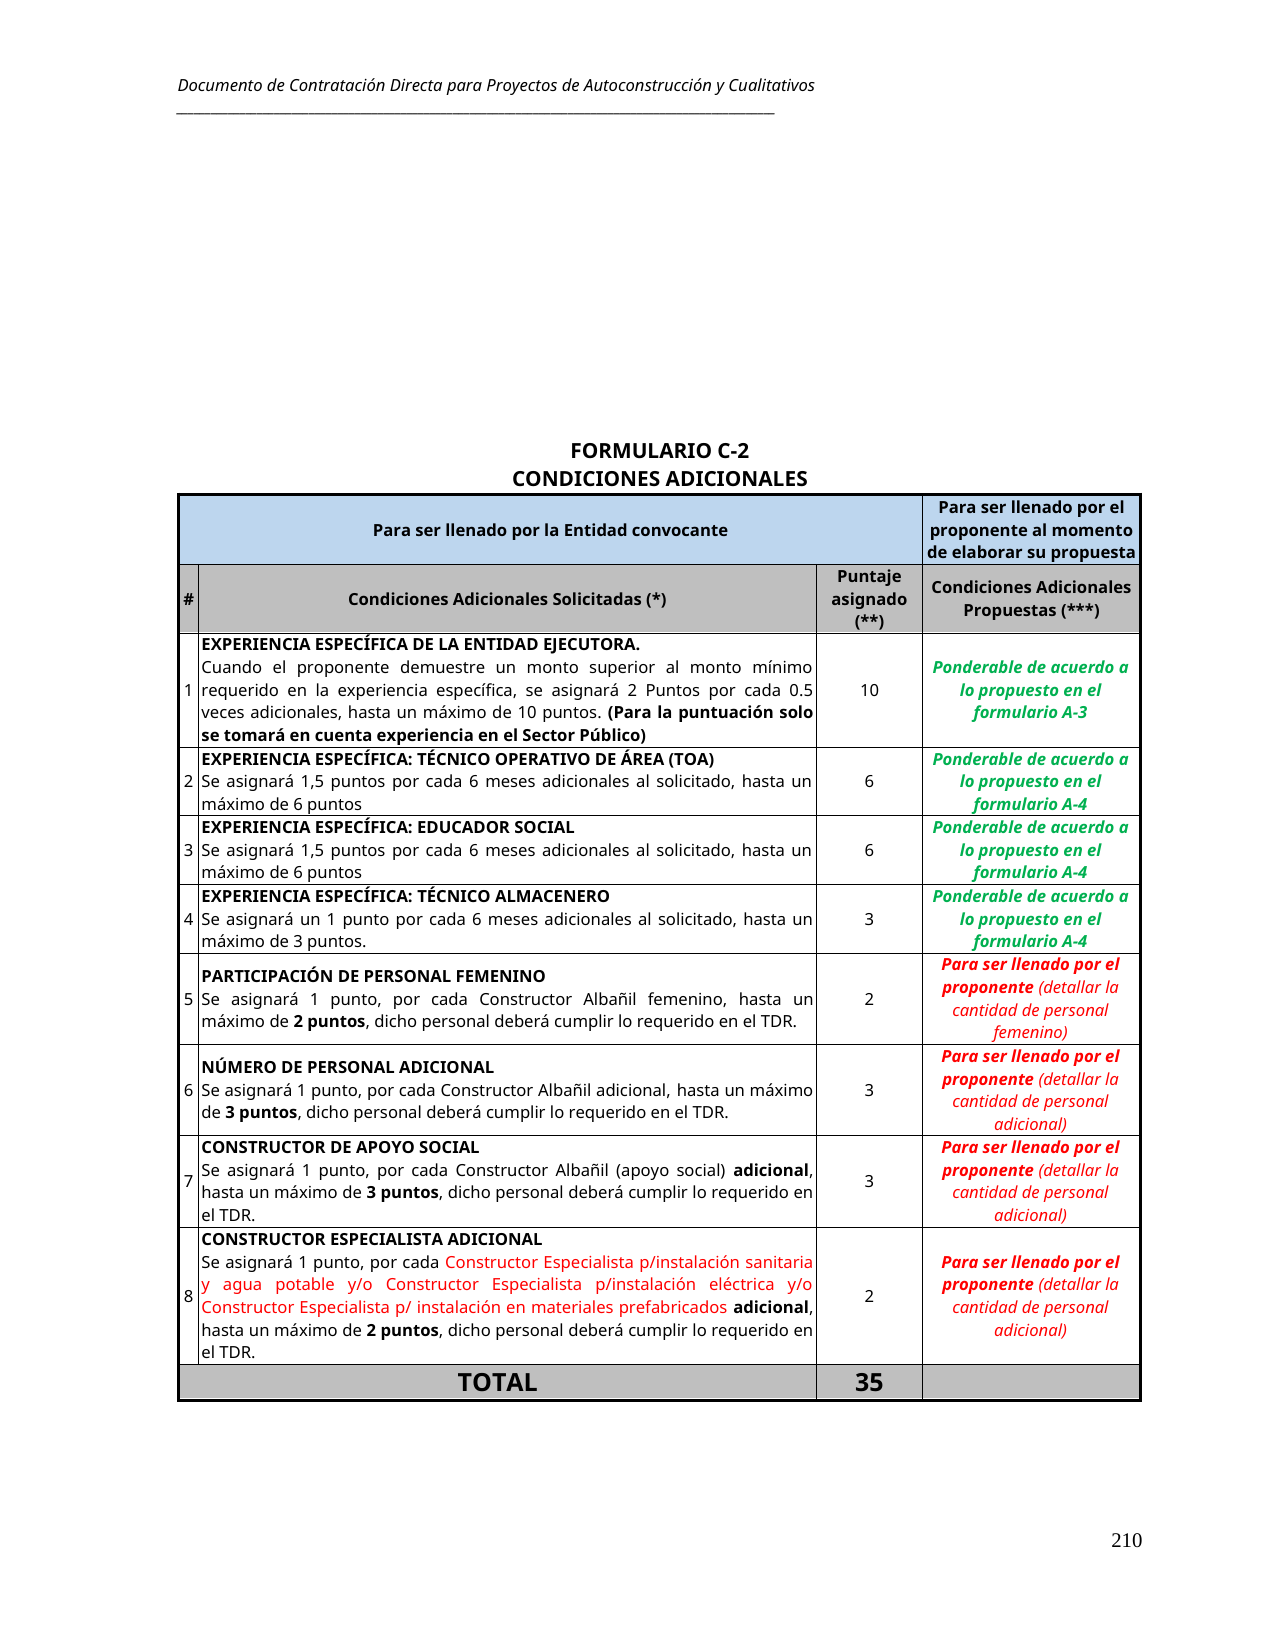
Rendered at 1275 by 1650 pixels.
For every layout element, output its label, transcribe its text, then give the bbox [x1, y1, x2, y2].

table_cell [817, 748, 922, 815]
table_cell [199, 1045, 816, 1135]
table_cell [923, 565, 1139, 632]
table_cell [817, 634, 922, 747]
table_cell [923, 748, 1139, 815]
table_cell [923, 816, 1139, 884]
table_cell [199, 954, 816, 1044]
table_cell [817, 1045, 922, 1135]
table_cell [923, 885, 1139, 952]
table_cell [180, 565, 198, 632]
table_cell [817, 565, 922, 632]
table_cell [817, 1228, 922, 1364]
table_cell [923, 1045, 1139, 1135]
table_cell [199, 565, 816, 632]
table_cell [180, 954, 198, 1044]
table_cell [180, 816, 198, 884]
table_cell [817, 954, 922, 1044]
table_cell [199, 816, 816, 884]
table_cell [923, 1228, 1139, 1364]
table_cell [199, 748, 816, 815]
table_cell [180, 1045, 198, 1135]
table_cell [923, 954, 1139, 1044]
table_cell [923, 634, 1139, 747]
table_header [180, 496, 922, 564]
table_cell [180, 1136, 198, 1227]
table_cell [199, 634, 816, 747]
text FORMULARIO C-2 [177, 436, 1142, 464]
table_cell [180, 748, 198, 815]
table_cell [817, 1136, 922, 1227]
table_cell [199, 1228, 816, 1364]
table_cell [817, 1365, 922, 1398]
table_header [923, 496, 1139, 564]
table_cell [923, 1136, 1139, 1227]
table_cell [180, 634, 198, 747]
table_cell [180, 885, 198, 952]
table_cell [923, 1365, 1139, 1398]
text CONDICIONES ADICIONALES [177, 464, 1142, 493]
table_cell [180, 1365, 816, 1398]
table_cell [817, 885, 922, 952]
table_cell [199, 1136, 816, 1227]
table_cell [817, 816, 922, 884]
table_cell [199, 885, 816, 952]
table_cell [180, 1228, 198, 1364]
